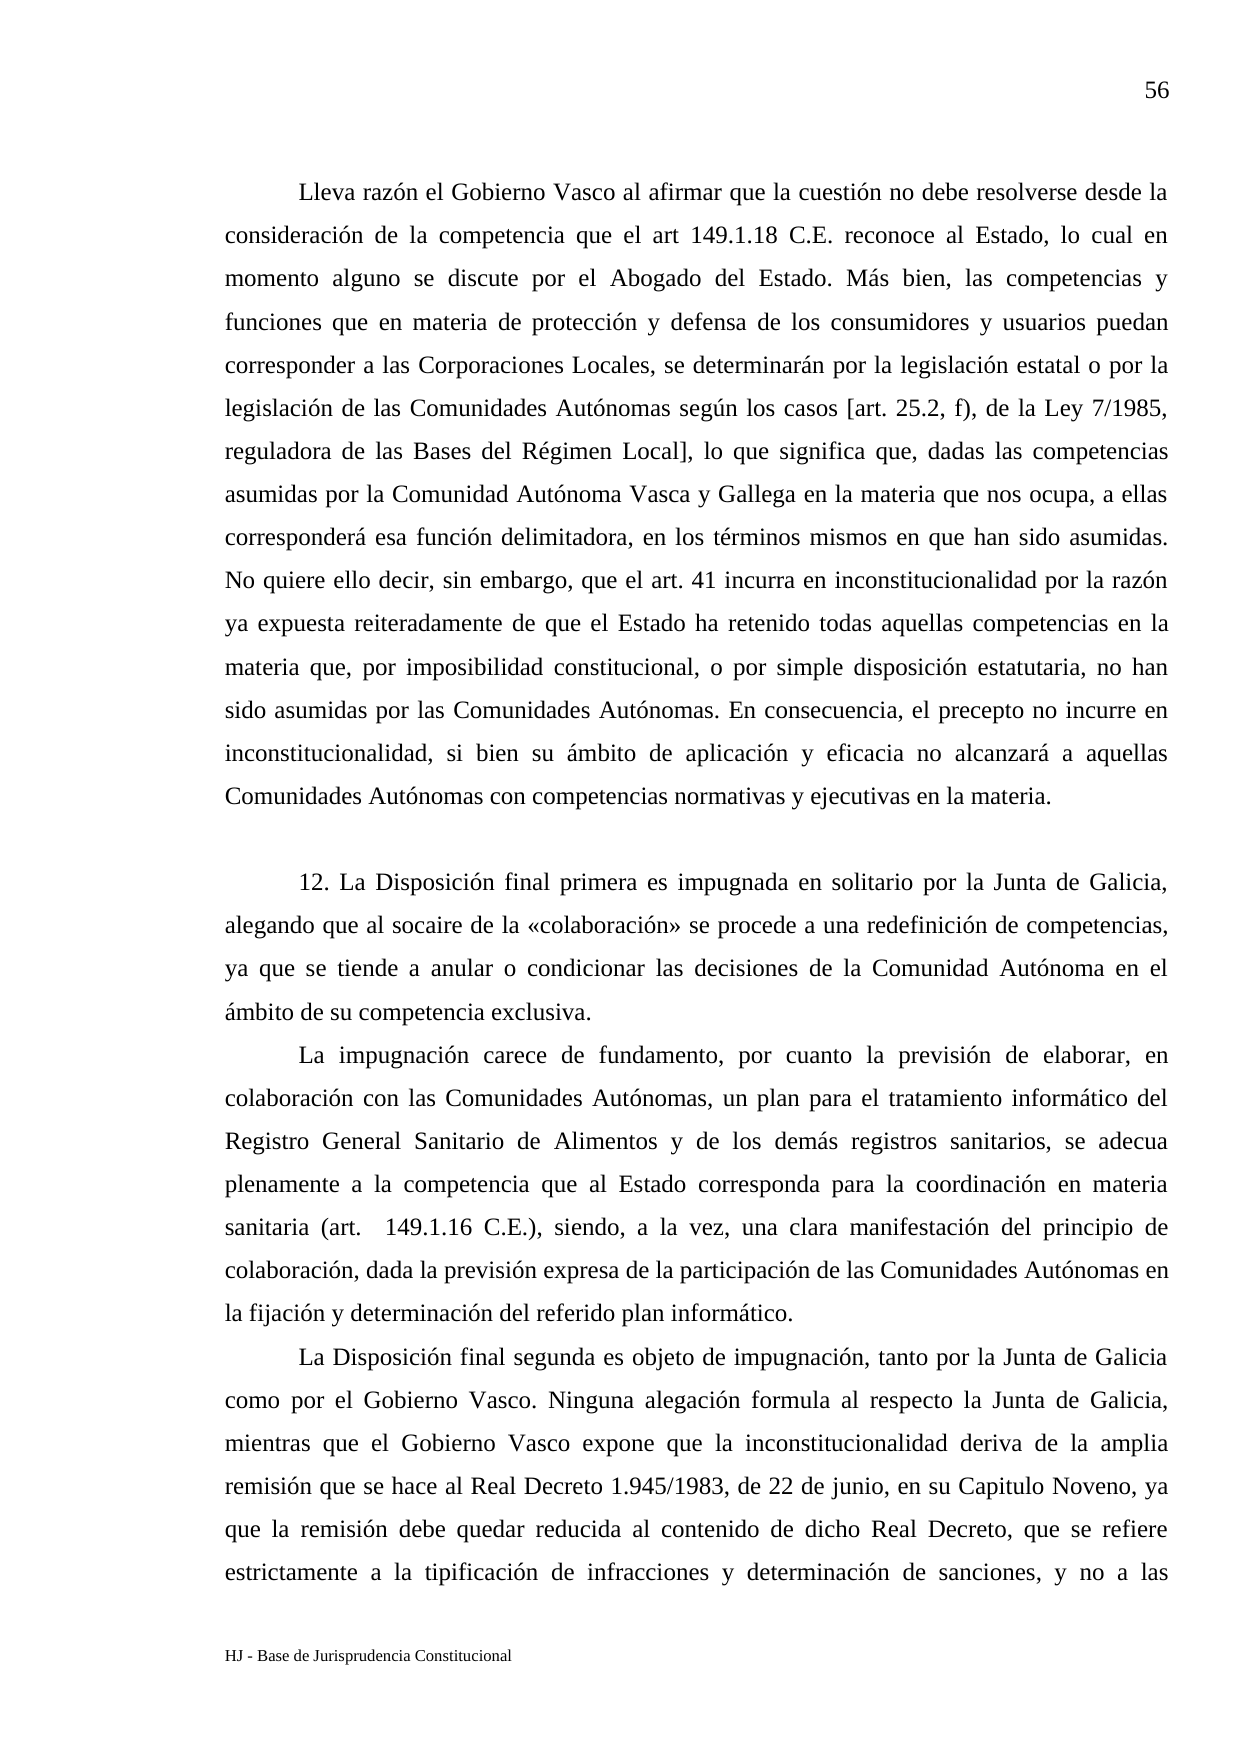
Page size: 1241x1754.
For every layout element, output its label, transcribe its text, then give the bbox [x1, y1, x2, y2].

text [224, 1342, 1169, 1586]
text La impugnación carece de fundamento, por cuanto la previsión de elaborar, en colaboración con las Comunidades Autónomas, un plan para el tratamiento informático del Registro General Sanitario de Alimentos y de los demás registros sanitarios, se adecua plenamente a la competencia que al Estado corresponda para la coordinación en materia sanitaria (art. 149.1.16 C.E.), siendo, a la vez, una clara manifestación del principio de colaboración, dada la previsión expresa de la participación de las Comunidades Autónomas en la fijación y determinación del referido plan informático. [224, 1040, 1169, 1327]
text 12. La Disposición final primera es impugnada en solitario por la Junta de Galicia, alegando que al socaire de la «colaboración» se procede a una redefinición de competencias, ya que se tiende a anular o condicionar las decisiones de la Comunidad Autónoma en el ámbito de su competencia exclusiva. [224, 867, 1169, 1025]
text Lleva razón el Gobierno Vasco al afirmar que la cuestión no debe resolverse desde la consideración de la competencia que el art 149.1.18 C.E. reconoce al Estado, lo cual en momento alguno se discute por el Abogado del Estado. Más bien, las competencias y funciones que en materia de protección y defensa de los consumidores y usuarios puedan corresponder a las Corporaciones Locales, se determinarán por la legislación estatal o por la legislación de las Comunidades Autónomas según los casos [art. 25.2, f), de la Ley 7/1985, reguladora de las Bases del Régimen Local], lo que significa que, dadas las competencias asumidas por la Comunidad Autónoma Vasca y Gallega en la materia que nos ocupa, a ellas corresponderá esa función delimitadora, en los términos mismos en que han sido asumidas. No quiere ello decir, sin embargo, que el art. 41 incurra en inconstitucionalidad por la razón ya expuesta reiteradamente de que el Estado ha retenido todas aquellas competencias en la materia que, por imposibilidad constitucional, o por simple disposición estatutaria, no han sido asumidas por las Comunidades Autónomas. En consecuencia, el precepto no incurre en inconstitucionalidad, si bien su ámbito de aplicación y eficacia no alcanzará a aquellas Comunidades Autónomas con competencias normativas y ejecutivas en la materia. [224, 177, 1169, 810]
